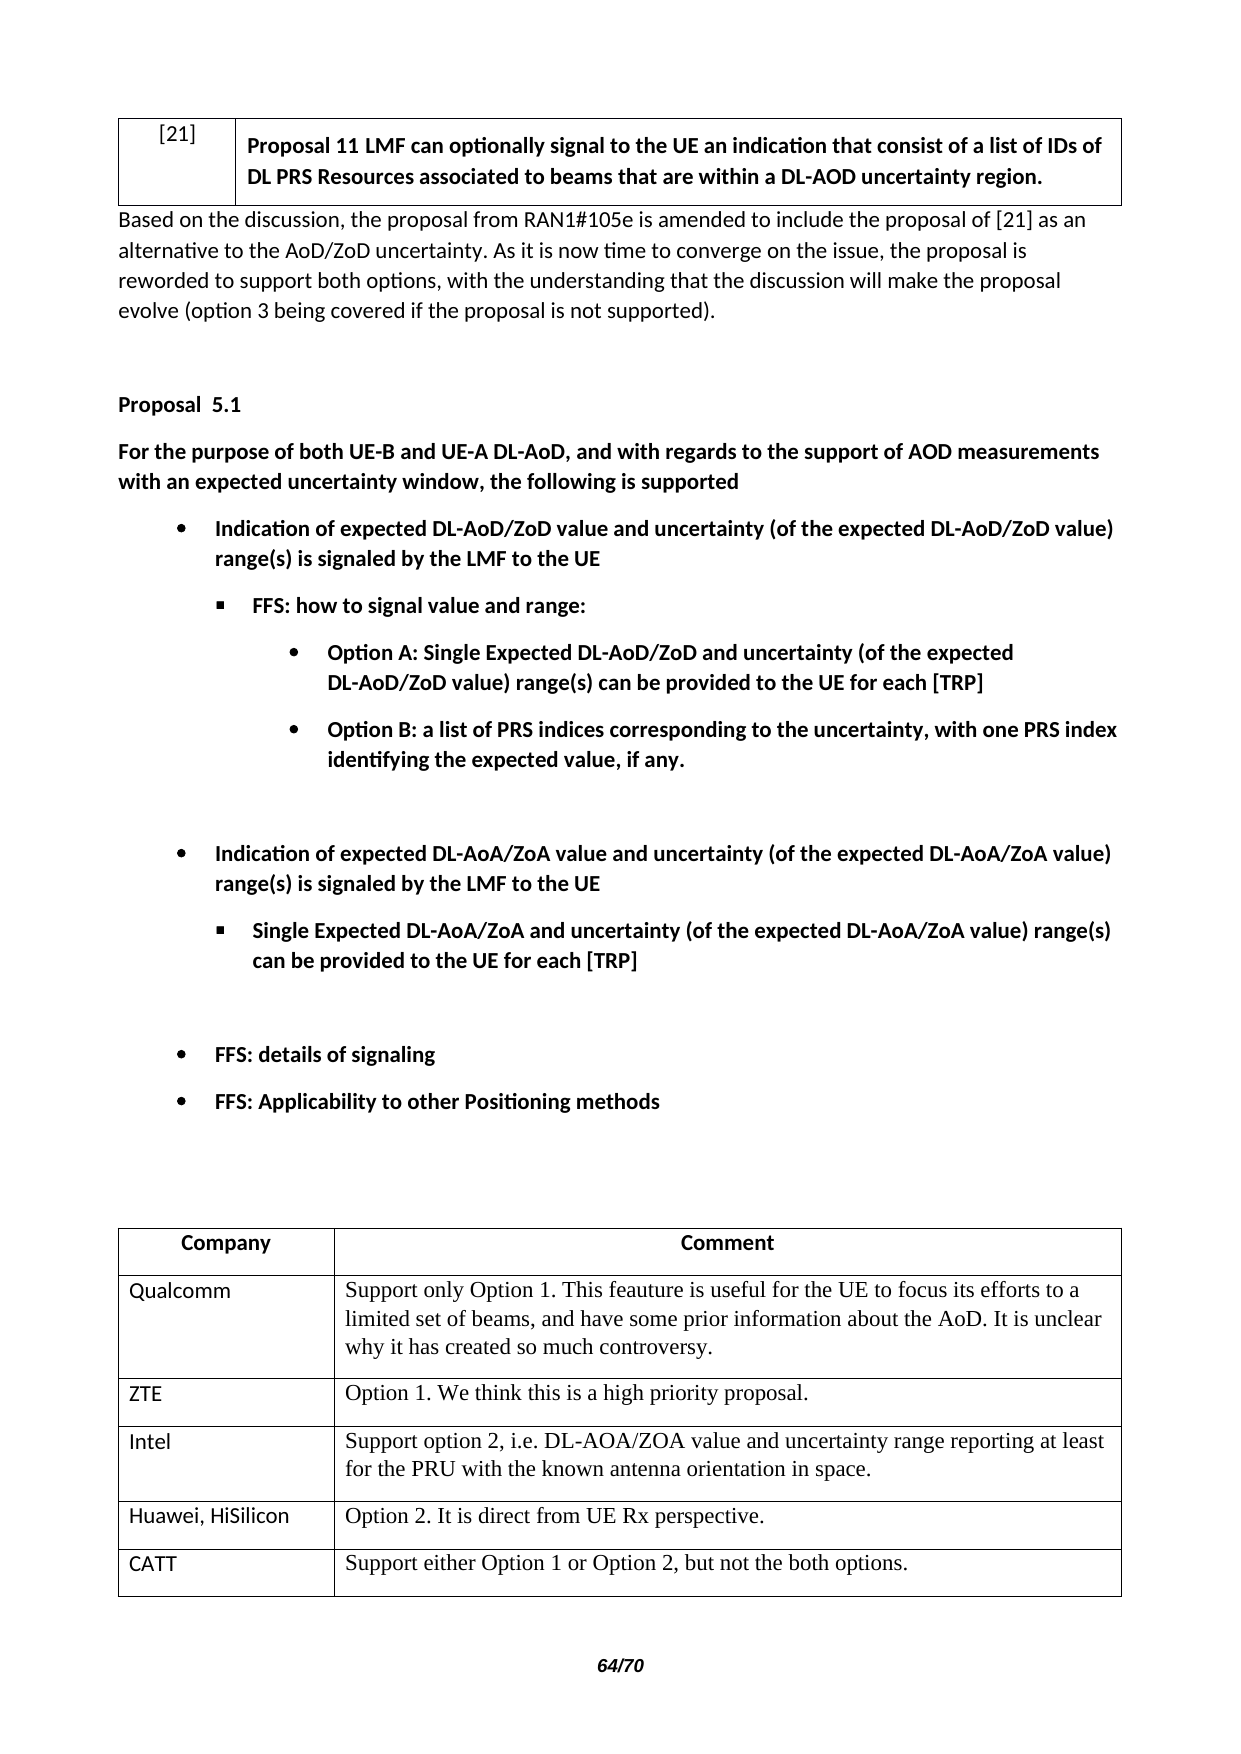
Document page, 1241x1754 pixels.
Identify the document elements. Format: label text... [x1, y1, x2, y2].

list Indication of expected DL-AoA/ZoA value and uncertainty (of the expected DL-AoA/ZoA value) range(s) is signaled by the LMF to the UE [177, 839, 1122, 897]
list Option B: a list of PRS indices corresponding to the uncertainty, with one PRS index identifying the expected value, if any. [290, 715, 1122, 773]
table_cell Intel [119, 1427, 334, 1501]
table_cell ZTE [119, 1379, 334, 1426]
table_cell CATT [119, 1550, 334, 1596]
list Option A: Single Expected DL-AoD/ZoD and uncertainty (of the expected DL-AoD/ZoD value) range(s) can be provided to the UE for each [TRP] [290, 638, 1122, 696]
text For the purpose of both UE-B and UE-A DL-AoD, and with regards to the support of AOD measurements with an expected uncertainty window, the following is supported [118, 437, 1122, 495]
table_cell Support only Option 1. This feauture is useful for the UE to focus its efforts to a limited set of beams, and have some prior information about the AoD. It is unclear why it has created so much controversy. [335, 1276, 1121, 1378]
list FFS: details of signaling [177, 1040, 1122, 1068]
table_cell Option 2. It is direct from UE Rx perspective. [335, 1502, 1121, 1548]
list FFS: Applicability to other Positioning methods [177, 1087, 1122, 1115]
list Indication of expected DL-AoD/ZoD value and uncertainty (of the expected DL-AoD/ZoD value) range(s) is signaled by the LMF to the UE [177, 514, 1122, 572]
table_cell Proposal 11 LMF can optionally signal to the UE an indication that consist of a list of IDs of DL PRS Resources associated to beams that are within a DL-AOD uncertainty region. [236, 119, 1121, 204]
text Proposal 5.1 [118, 390, 1122, 418]
table_cell Option 1. We think this is a high priority proposal. [335, 1379, 1121, 1426]
list Single Expected DL-AoA/ZoA and uncertainty (of the expected DL-AoA/ZoA value) range(s) can be provided to the UE for each [TRP] [215, 916, 1122, 974]
table_header Company [119, 1229, 334, 1275]
table_header Comment [335, 1229, 1121, 1275]
table_cell Support option 2, i.e. DL-AOA/ZOA value and uncertainty range reporting at least for the PRU with the known antenna orientation in space. [335, 1427, 1121, 1501]
text Based on the discussion, the proposal from RAN1#105e is amended to include the proposal of [21] as an alternative to the AoD/ZoD uncertainty. As it is now time to converge on the issue, the proposal is reworded to support both options, with the understanding that the discussion will make the proposal evolve (option 3 being covered if the proposal is not supported). [118, 206, 1122, 324]
table_cell [21] [119, 119, 235, 204]
table_cell Huawei, HiSilicon [119, 1502, 334, 1548]
list FFS: how to signal value and range: [215, 591, 1122, 619]
table_cell Qualcomm [119, 1276, 334, 1378]
table_cell Support either Option 1 or Option 2, but not the both options. [335, 1550, 1121, 1596]
